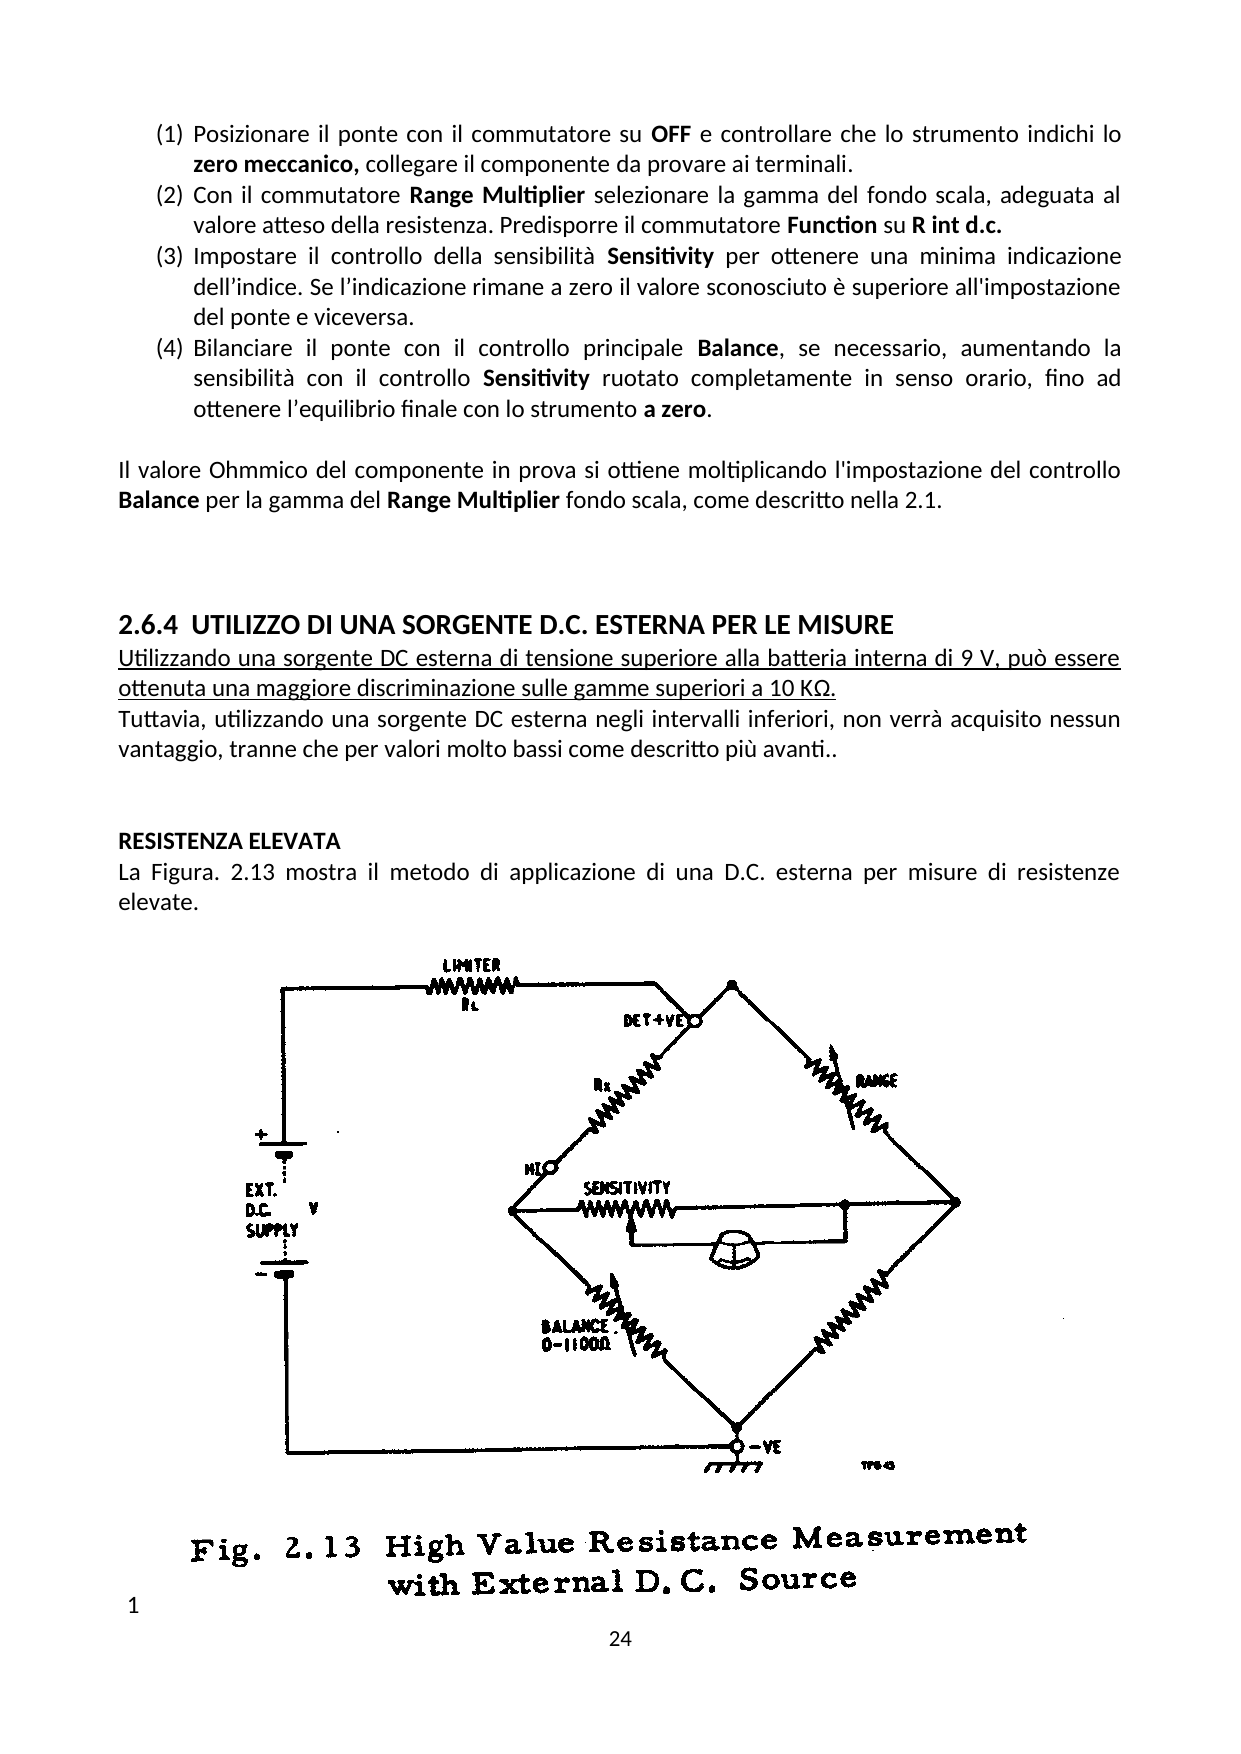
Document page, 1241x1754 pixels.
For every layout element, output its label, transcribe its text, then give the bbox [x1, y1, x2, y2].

list Impostare il controllo della sensibilità Sensitivity per ottenere una minima indicazione dell’indice. Se l’indicazione rimane a zero il valore sconosciuto è superiore all'impostazione del ponte e viceversa. [156, 240, 1122, 332]
text La Figura. 2.13 mostra il metodo di applicazione di una D.C. esterna per misure di resistenze elevate. [118, 856, 1122, 917]
picture [139, 947, 1114, 1614]
list Con il commutatore Range Multiplier selezionare la gamma del fondo scala, adeguata al valore atteso della resistenza. Predisporre il commutatore Function su R int d.c. [156, 179, 1122, 240]
text Il valore Ohmmico del componente in prova si ottiene moltiplicando l'impostazione del controllo Balance per la gamma del Range Multiplier fondo scala, come descritto nella 2.1. [118, 454, 1122, 515]
list Bilanciare il ponte con il controllo principale Balance, se necessario, aumentando la sensibilità con il controllo Sensitivity ruotato completamente in senso orario, fino ad ottenere l’equilibrio finale con lo strumento a zero. [156, 332, 1122, 423]
text RESISTENZA ELEVATA [118, 825, 1122, 856]
list Posizionare il ponte con il commutatore su OFF e controllare che lo strumento indichi lo zero meccanico, collegare il componente da provare ai terminali. [156, 118, 1122, 179]
text Tuttavia, utilizzando una sorgente DC esterna negli intervalli inferiori, non verrà acquisito nessun vantaggio, tranne che per valori molto bassi come descritto più avanti.. [118, 703, 1122, 764]
text Utilizzando una sorgente DC esterna di tensione superiore alla batteria interna di 9 V, può essere ottenuta una maggiore discriminazione sulle gamme superiori a 10 KΩ. [118, 642, 1122, 703]
text 2.6.4 UTILIZZO DI UNA SORGENTE D.C. ESTERNA PER LE MISURE [118, 606, 1122, 642]
